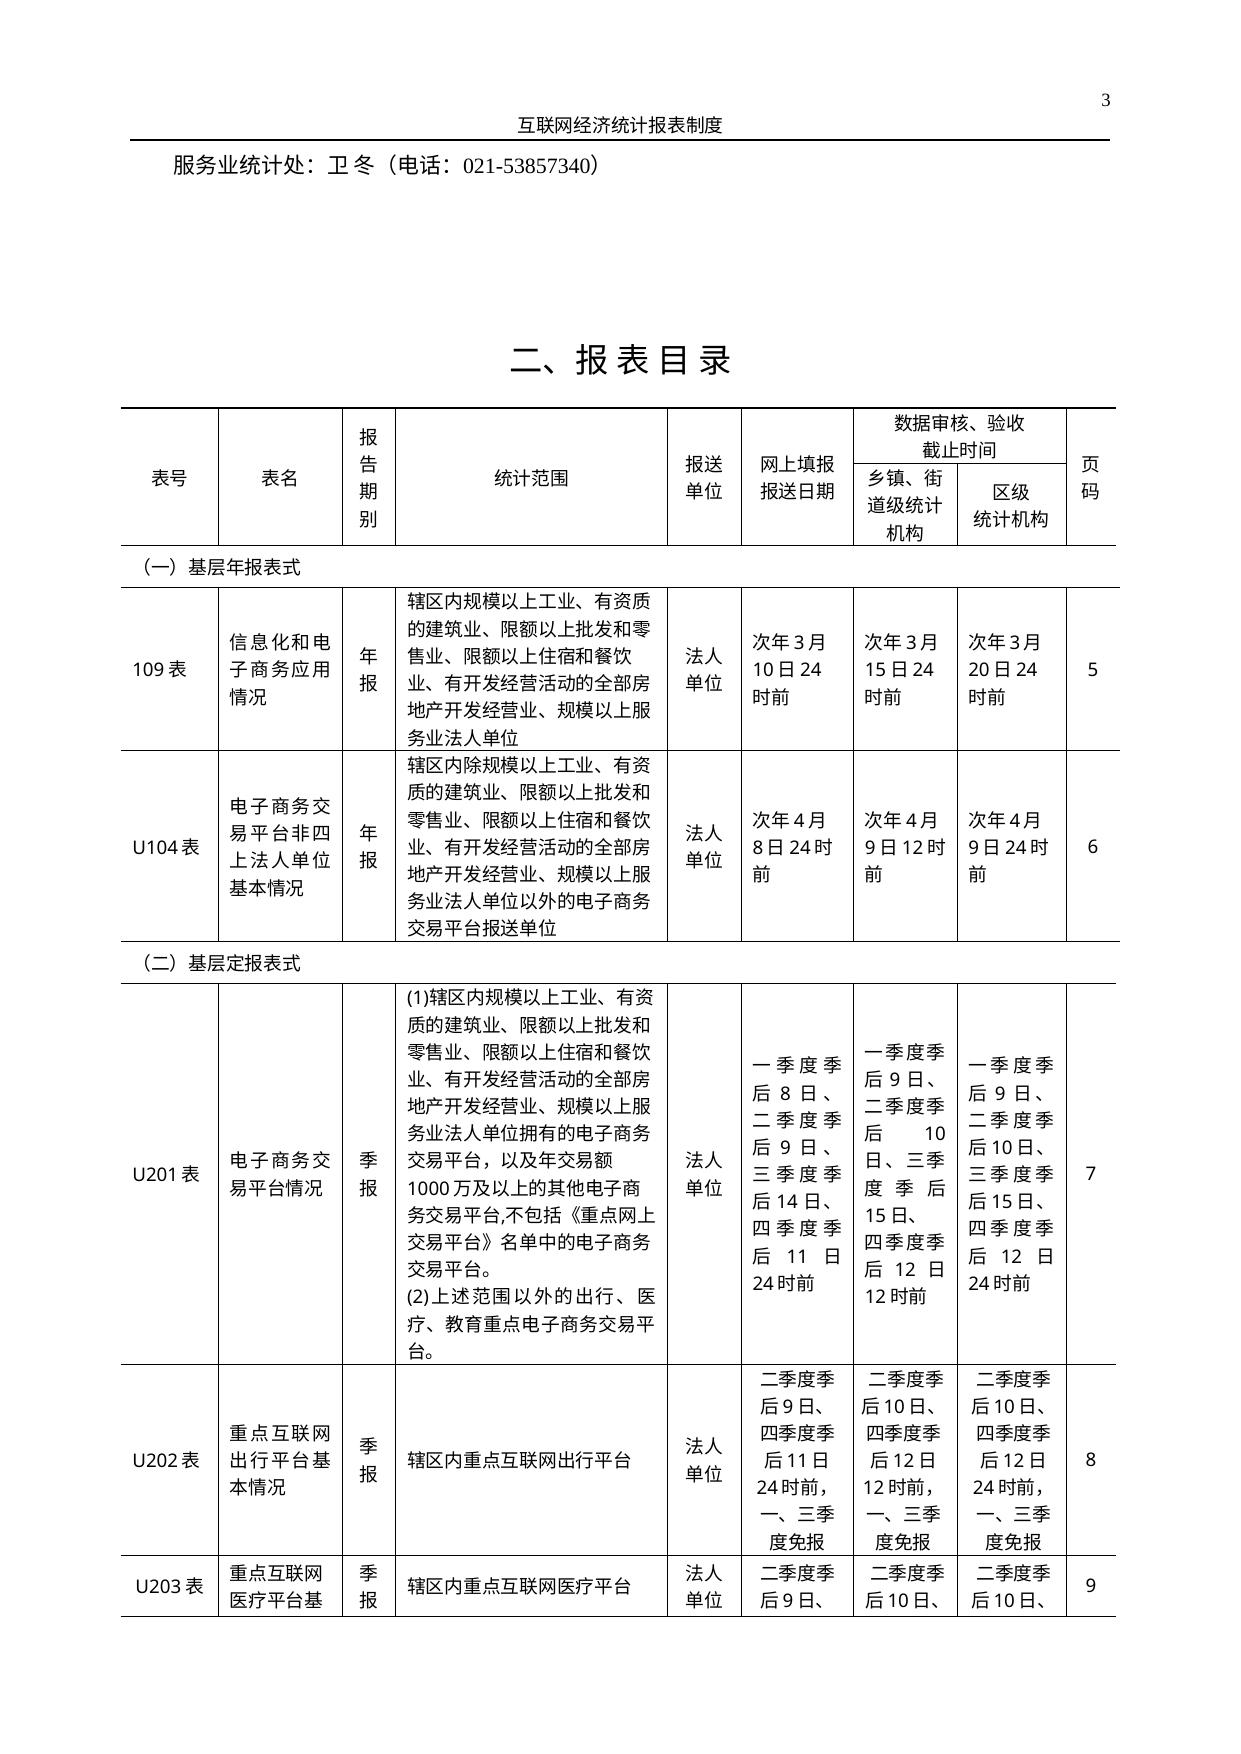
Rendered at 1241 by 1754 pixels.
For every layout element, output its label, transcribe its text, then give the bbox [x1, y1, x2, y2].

table_cell 6 [1067, 751, 1119, 941]
table_header 表名 [219, 409, 342, 545]
table_header 网上填报报送日期 [742, 409, 853, 545]
table_cell 次年3月15日24时前 [854, 588, 957, 750]
table_cell 辖区内重点互联网出行平台 [396, 1365, 667, 1554]
table_cell 5 [1067, 588, 1119, 750]
table_cell （一）基层年报表式 [121, 546, 1116, 587]
table_cell 法人单位 [668, 1556, 741, 1616]
table_cell 二季度季后10日、四季度季后12日12时前，一、三季度免报 [854, 1365, 957, 1554]
table_cell 二季度季后10日、四季度季后12日24时前，一、三季度免报 [958, 1365, 1066, 1554]
text 二、报 表 目 录 [130, 333, 1110, 382]
table_cell 年报 [343, 751, 395, 941]
table_cell 一季度季后9日、二季度季后10日、三季度季后15日、 四季度季后12日12时前 [854, 984, 957, 1364]
table_cell U201表 [121, 984, 218, 1364]
table_cell U203表 [121, 1556, 218, 1616]
table_cell 季报 [343, 1556, 395, 1616]
table_cell 辖区内重点互联网医疗平台 [396, 1556, 667, 1616]
table_cell 法人单位 [668, 984, 741, 1364]
table_cell U104表 [121, 751, 218, 941]
table_cell 重点互联网出行平台基本情况 [219, 1365, 342, 1554]
table_header 报送单位 [668, 409, 741, 545]
table_cell 二季度季后9日、四季度季后11日24时前，一、三季度免报 [742, 1365, 853, 1554]
table_cell 二季度季后9日、四季度季后11日24时前，一、三季度免报 [742, 1556, 853, 1616]
table_cell 109表 [121, 588, 218, 750]
table_cell 信息化和电子商务应用情况 [219, 588, 342, 750]
table_cell 9 [1067, 1556, 1116, 1616]
table_cell 季报 [343, 1365, 395, 1554]
table_cell （二）基层定报表式 [121, 942, 1116, 982]
table_cell 8 [1067, 1365, 1116, 1554]
table_cell 辖区内除规模以上工业、有资质的建筑业、限额以上批发和零售业、限额以上住宿和餐饮业、有开发经营活动的全部房地产开发经营业、规模以上服务业法人单位以外的电子商务交易平台报送单位 [396, 751, 667, 941]
table_header 报告 期别 [343, 409, 395, 545]
table_cell U202表 [121, 1365, 218, 1554]
table_cell 次年3月20日24时前 [958, 588, 1066, 750]
table_cell 一季度季后9日、二季度季后10日、三季度季后15日、四季度季后12日24时前 [958, 984, 1066, 1364]
table_header 数据审核、验收 截止时间 [854, 409, 1066, 463]
table_cell 乡镇、街道级统计机构 [854, 464, 957, 545]
text 服务业统计处：卫 冬（电话：021-53857340） [130, 148, 1110, 179]
table_cell 二季度季后10日、四季度季后12日12时前，一、三季度免报 [854, 1556, 957, 1616]
table_cell 一季度季后8日、二季度季后9日、三季度季后14日、四季度季后11日24时前 [742, 984, 853, 1364]
table_cell 法人单位 [668, 1365, 741, 1554]
table_cell 二季度季后10日、四季度季后12日24时前，一、三季度免报 [958, 1556, 1066, 1616]
table_header 统计范围 [396, 409, 667, 545]
table_cell 年报 [343, 588, 395, 750]
table_cell 次年4月9日24时前 [958, 751, 1066, 941]
table_cell 电子商务交易平台情况 [219, 984, 342, 1364]
table_cell 次年4月 9日12时前 [854, 751, 957, 941]
table_header 表号 [121, 409, 218, 545]
table_cell 电子商务交易平台非四上法人单位基本情况 [219, 751, 342, 941]
table_cell 区级 统计机构 [958, 464, 1066, 545]
table_cell 法人单位 [668, 588, 741, 750]
table_cell 7 [1067, 984, 1116, 1364]
table_cell 次年4月 8日24时前 [742, 751, 853, 941]
table_cell 次年3月10日24时前 [742, 588, 853, 750]
table_cell 法人单位 [668, 751, 741, 941]
table_header 页码 [1067, 409, 1116, 545]
table_cell 季报 [343, 984, 395, 1364]
table_cell 辖区内规模以上工业、有资质的建筑业、限额以上批发和零售业、限额以上住宿和餐饮业、有开发经营活动的全部房地产开发经营业、规模以上服务业法人单位 [396, 588, 667, 750]
table_cell (1)辖区内规模以上工业、有资质的建筑业、限额以上批发和零售业、限额以上住宿和餐饮业、有开发经营活动的全部房地产开发经营业、规模以上服务业法人单位拥有的电子商务交易平台，以及年交易额1000万及以上的其他电子商务交易平台,不包括《重点网上交易平台》名单中的电子商务交易平台。 (2)上述范围以外的出行、医疗、教育重点电子商务交易平台。 [396, 984, 667, 1364]
table_cell 重点互联网医疗平台基本情况 [219, 1556, 342, 1616]
